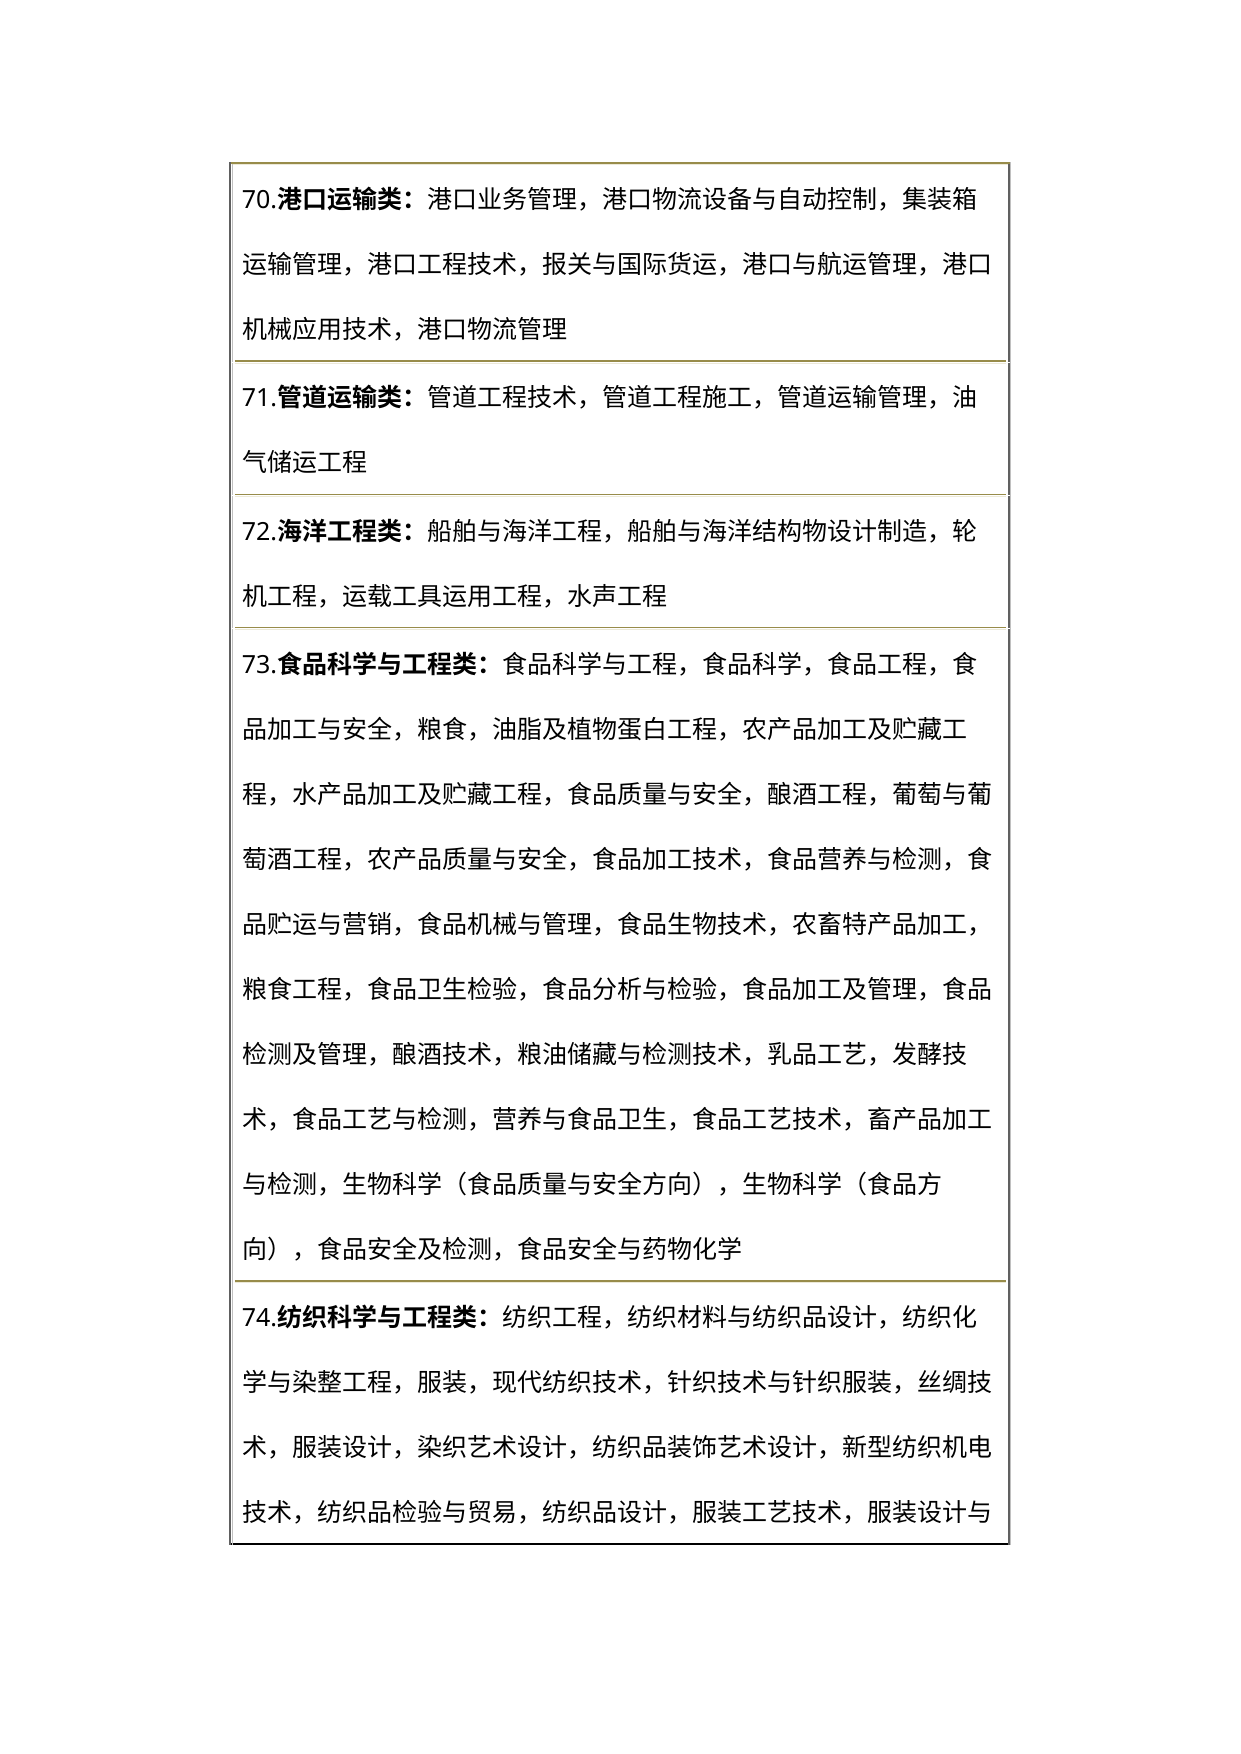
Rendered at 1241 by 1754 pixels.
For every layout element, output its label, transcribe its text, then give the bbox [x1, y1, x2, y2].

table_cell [233, 1280, 1008, 1543]
table_cell 71.管道运输类：管道工程技术，管道工程施工，管道运输管理，油气储运工程 [233, 360, 1009, 493]
table_cell 70.港口运输类：港口业务管理，港口物流设备与自动控制，集装箱运输管理，港口工程技术，报关与国际货运，港口与航运管理，港口机械应用技术，港口物流管理 [233, 165, 1008, 360]
table_cell 72.海洋工程类：船舶与海洋工程，船舶与海洋结构物设计制造，轮机工程，运载工具运用工程，水声工程 [233, 494, 1009, 627]
table_cell 73.食品科学与工程类：食品科学与工程，食品科学，食品工程，食品加工与安全，粮食，油脂及植物蛋白工程，农产品加工及贮藏工程，水产品加工及贮藏工程，食品质量与安全，酿酒工程，葡萄与葡萄酒工程，农产品质量与安全，食品加工技术，食品营养与检测，食品贮运与营销，食品机械与管理，食品生物技术，农畜特产品加工，粮食工程，食品卫生检验，食品分析与检验，食品加工及管理，食品检测及管理，酿酒技术，粮油储藏与检测技术，乳品工艺，发酵技术，食品工艺与检测，营养与食品卫生，食品工艺技术，畜产品加工与检测，生物科学（食品质量与安全方向），生物科学（食品方向），食品安全及检测，食品安全与药物化学 [231, 627, 1009, 1280]
